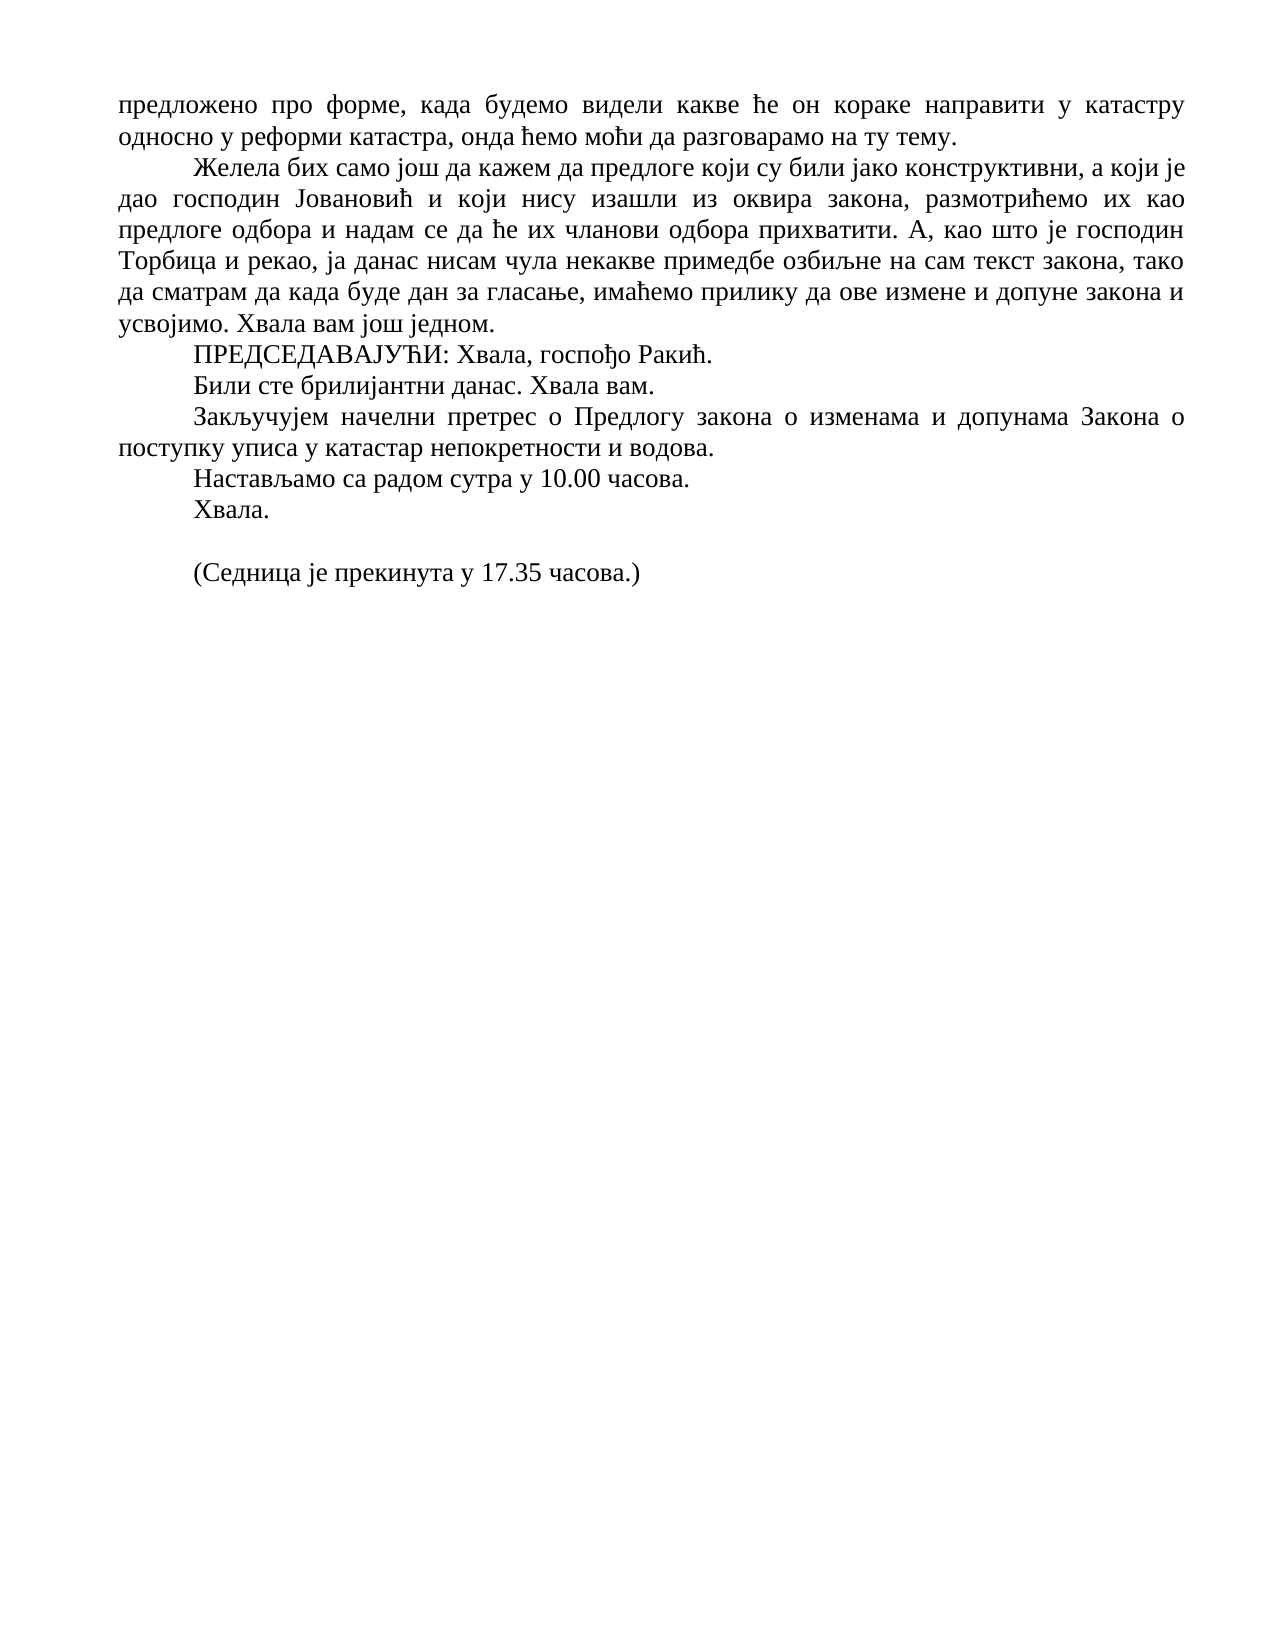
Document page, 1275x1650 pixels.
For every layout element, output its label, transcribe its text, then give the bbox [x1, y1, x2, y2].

text Хвала. [118, 493, 1186, 525]
text ПРЕДСЕДАВАЈУЋИ: Хвала, госпођо Ракић. [118, 338, 1186, 369]
text (Седница је прекинута у 17.35 часова.) [118, 556, 1186, 587]
text Настављамо са радом сутра у 10.00 часова. [118, 462, 1186, 493]
text Били сте брилијантни данас. Хвала вам. [118, 369, 1186, 400]
text Закључујем начелни претрес о Предлогу закона о изменама и допунама Закона о поступку уписа у катастар непокретности и водова. [118, 400, 1186, 462]
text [118, 89, 1186, 151]
text Желела бих само још да кажем да предлоге који су били јако конструктивни, а који је дао господин Јовановић и који нису изашли из оквира закона, размотрићемо их као предлоге одбора и надам се да ће их чланови одбора прихватити. А, као што је господин Торбица и рекао, ја данас нисам чула некакве примедбе озбиљне на сам текст закона, тако да сматрам да када буде дан за гласање, имаћемо прилику да ове измене и допуне закона и усвојимо. Хвала вам још једном. [118, 151, 1186, 338]
